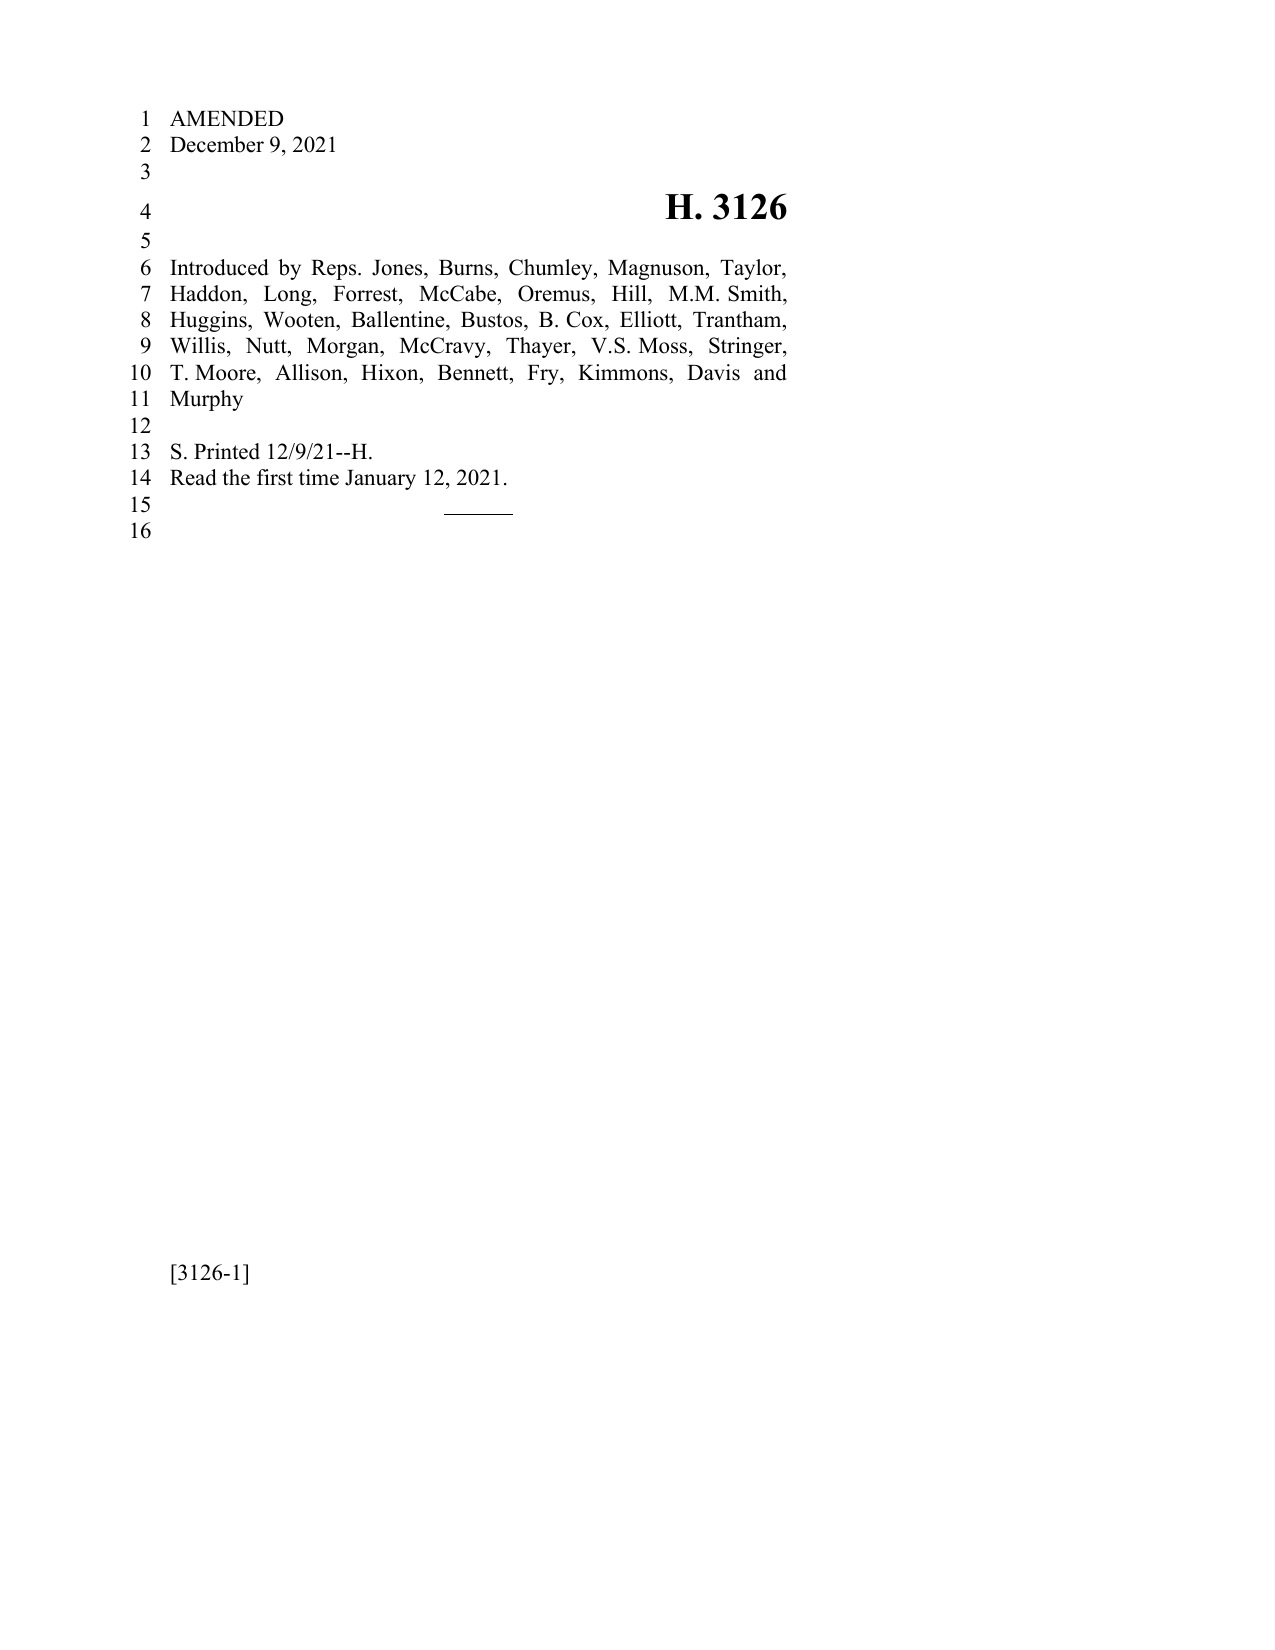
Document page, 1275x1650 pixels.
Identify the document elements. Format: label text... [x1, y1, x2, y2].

text Read the first time January 12, 2021. [169, 464, 787, 491]
text December 9, 2021 [169, 131, 787, 158]
text S. Printed 12/9/21--H. [169, 438, 787, 464]
text H. 3126 [169, 184, 787, 227]
text Introduced by Reps. Jones, Burns, Chumley, Magnuson, Taylor, Haddon, Long, Forrest, McCabe, Oremus, Hill, M.M. Smith, Huggins, Wooten, Ballentine, Bustos, B. Cox, Elliott, Trantham, Willis, Nutt, Morgan, McCravy, Thayer, V.S. Moss, Stringer, T. Moore, Allison, Hixon, Bennett, Fry, Kimmons, Davis and Murphy [169, 253, 787, 412]
text AMENDED [169, 105, 787, 131]
